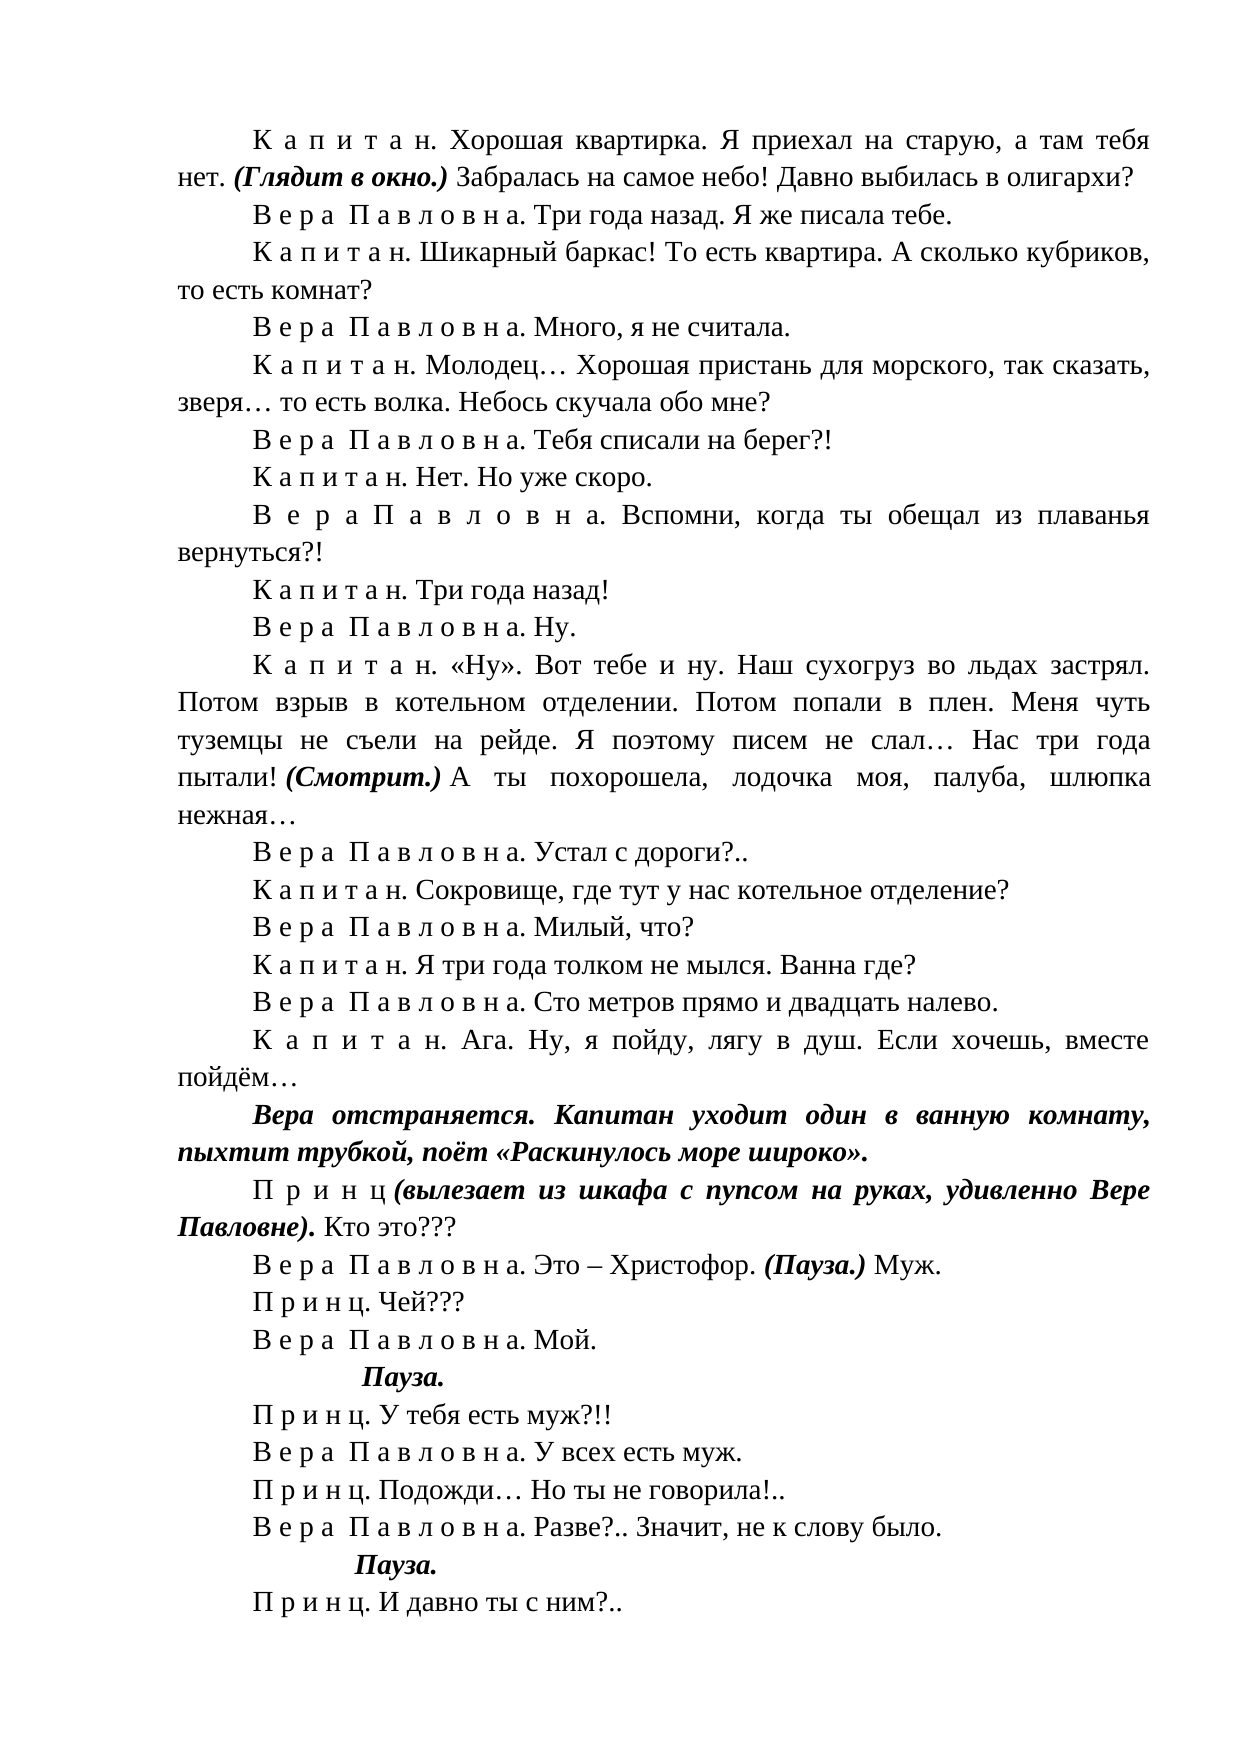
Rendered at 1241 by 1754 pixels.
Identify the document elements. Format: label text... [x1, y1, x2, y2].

text Пауза. [177, 1543, 1152, 1581]
text К а п и т а н. Нет. Но уже скоро. [177, 456, 1152, 493]
text В е р а П а в л о в н а. Устал с дороги?.. [177, 831, 1152, 868]
text В е р а П а в л о в н а. Сто метров прямо и двадцать налево. [177, 981, 1152, 1018]
text Вера отстраняется. Капитан уходит один в ванную комнату, пыхтит трубкой, поёт «Раскинулось море широко». [177, 1093, 1152, 1168]
text П р и н ц. У тебя есть муж?!! [177, 1393, 1152, 1431]
text В е р а П а в л о в н а. Много, я не считала. [177, 306, 1152, 343]
text К а п и т а н. «Ну». Вот тебе и ну. Наш сухогруз во льдах застрял. Потом взрыв в котельном отделении. Потом попали в плен. Меня чуть туземцы не съели на рейде. Я поэтому писем не слал… Нас три года пытали! (Смотрит.) А ты похорошела, лодочка моя, палуба, шлюпка нежная… [177, 643, 1152, 831]
text П р и н ц. И давно ты с ним?.. [177, 1581, 1152, 1618]
text К а п и т а н. Я три года толком не мылся. Ванна где? [177, 943, 1152, 981]
text К а п и т а н. Сокровище, где тут у нас котельное отделение? [177, 868, 1152, 906]
text Пауза. [177, 1356, 1152, 1393]
text В е р а П а в л о в н а. Три года назад. Я же писала тебе. [177, 193, 1152, 231]
text В е р а П а в л о в н а. Вспомни, когда ты обещал из плаванья вернуться?! [177, 493, 1152, 568]
text В е р а П а в л о в н а. Милый, что? [177, 906, 1152, 943]
text К а п и т а н. Ага. Ну, я пойду, лягу в душ. Если хочешь, вместе пойдём… [177, 1018, 1152, 1093]
text В е р а П а в л о в н а. Это – Христофор. (Пауза.) Муж. [177, 1243, 1152, 1281]
text К а п и т а н. Шикарный баркас! То есть квартира. А сколько кубриков, то есть комнат? [177, 231, 1152, 306]
text В е р а П а в л о в н а. Мой. [177, 1318, 1152, 1356]
text К а п и т а н. Три года назад! [177, 568, 1152, 606]
text К а п и т а н. Молодец… Хорошая пристань для морского, так сказать, зверя… то есть волка. Небось скучала обо мне? [177, 343, 1152, 418]
text К а п и т а н. Хорошая квартирка. Я приехал на старую, а там тебя нет. (Глядит в окно.) Забралась на самое небо! Давно выбилась в олигархи? [177, 118, 1152, 193]
text В е р а П а в л о в н а. У всех есть муж. [177, 1431, 1152, 1468]
text В е р а П а в л о в н а. Разве?.. Значит, не к слову было. [177, 1506, 1152, 1543]
text П р и н ц. Чей??? [177, 1281, 1152, 1318]
text П р и н ц (вылезает из шкафа с пупсом на руках, удивленно Вере Павловне). Кто это??? [177, 1168, 1152, 1243]
text В е р а П а в л о в н а. Ну. [177, 606, 1152, 643]
text П р и н ц. Подожди… Но ты не говорила!.. [177, 1468, 1152, 1506]
text В е р а П а в л о в н а. Тебя списали на берег?! [177, 418, 1152, 456]
